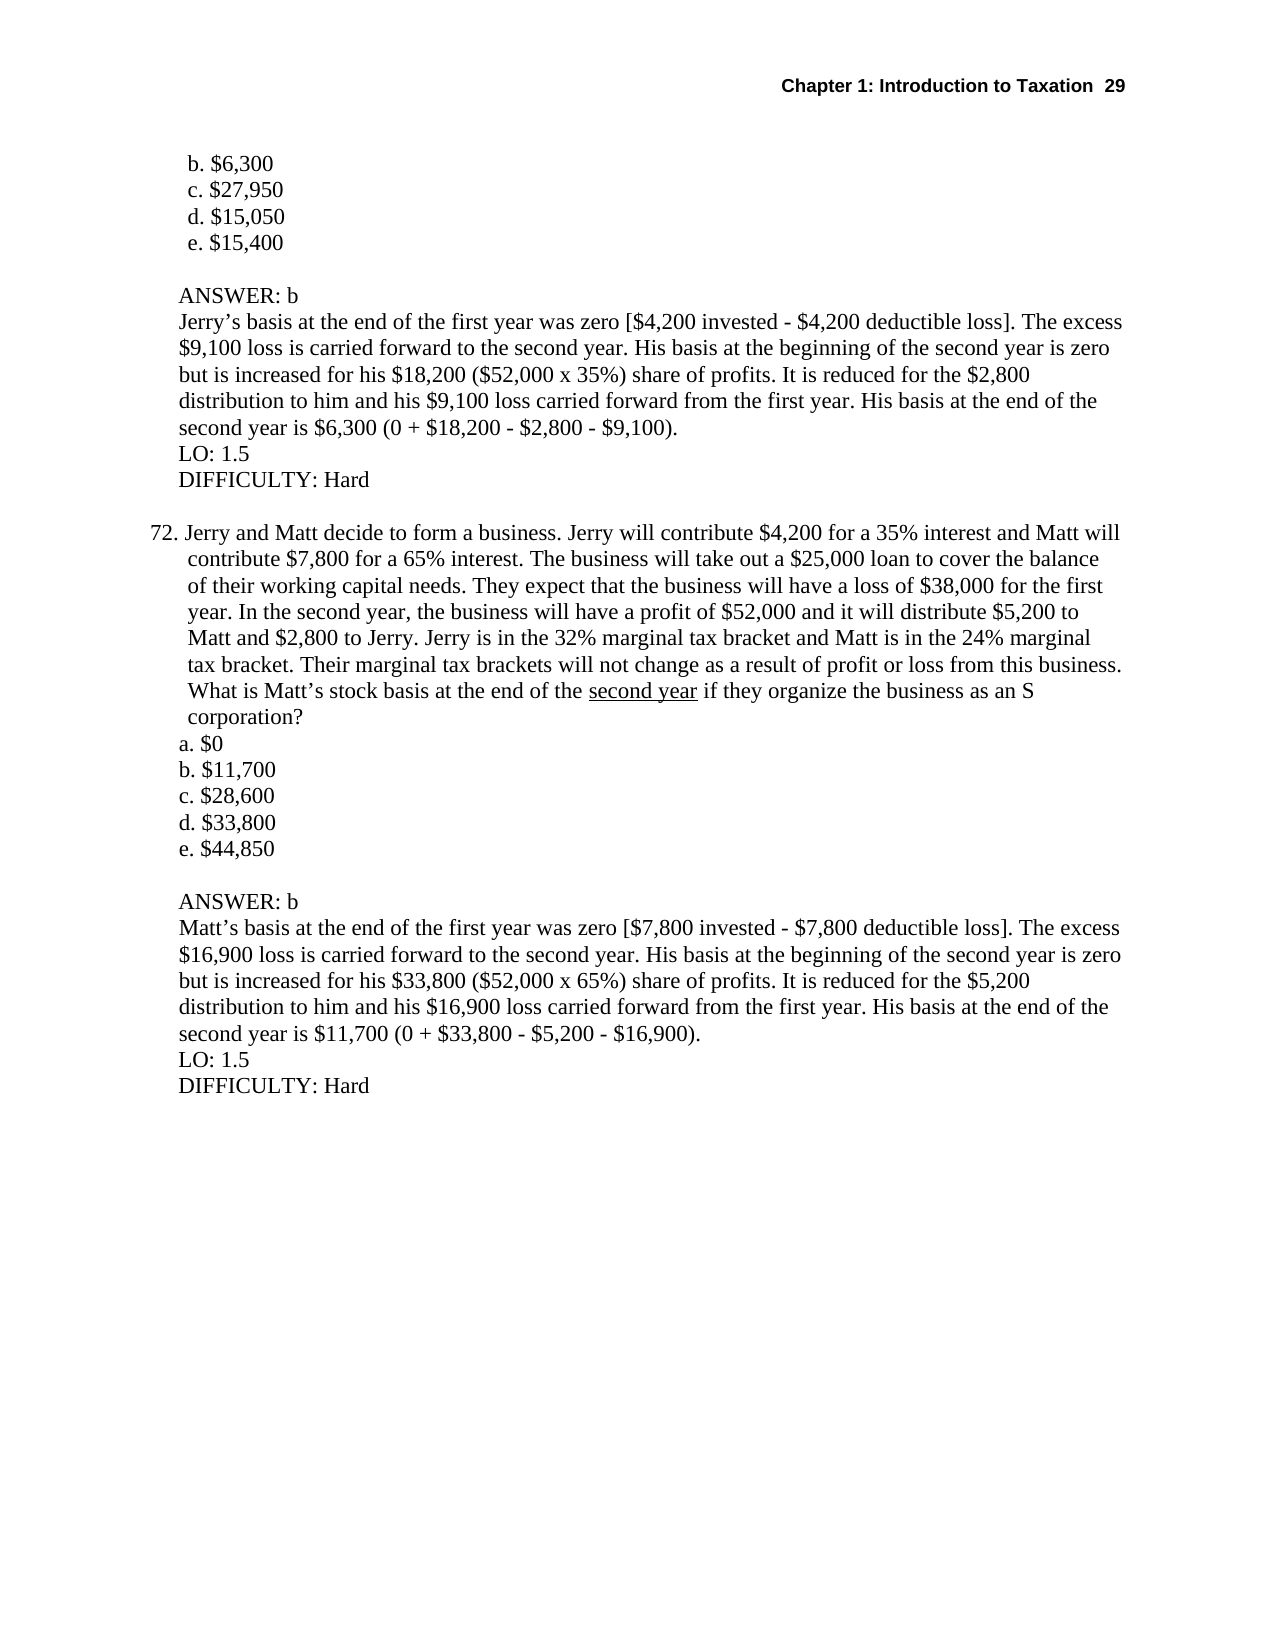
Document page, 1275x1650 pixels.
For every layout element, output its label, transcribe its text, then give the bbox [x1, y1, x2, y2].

text 72. Jerry and Matt decide to form a business. Jerry will contribute $4,200 for a 35% interest and Matt will contribute $7,800 for a 65% interest. The business will take out a $25,000 loan to cover the balance of their working capital needs. They expect that the business will have a loss of $38,000 for the first year. In the second year, the business will have a profit of $52,000 and it will distribute $5,200 to Matt and $2,800 to Jerry. Jerry is in the 32% marginal tax bracket and Matt is in the 24% marginal tax bracket. Their marginal tax brackets will not change as a result of profit or loss from this business. What is Matt’s stock basis at the end of the second year if they organize the business as an S corporation? [150, 519, 1125, 730]
text e. $15,400 [187, 229, 1125, 255]
text a. $0 [178, 730, 1125, 756]
text DIFFICULTY: Hard [150, 466, 1125, 493]
text e. $44,850 [178, 835, 1125, 862]
text b. $11,700 [178, 756, 1125, 782]
text DIFFICULTY: Hard [150, 1072, 1125, 1099]
text Jerry’s basis at the end of the first year was zero [$4,200 invested - $4,200 deductible loss]. The excess $9,100 loss is carried forward to the second year. His basis at the beginning of the second year is zero but is increased for his $18,200 ($52,000 x 35%) share of profits. It is reduced for the $2,800 distribution to him and his $9,100 loss carried forward from the first year. His basis at the end of the second year is $6,300 (0 + $18,200 - $2,800 - $9,100). [178, 308, 1125, 440]
text LO: 1.5 [150, 1046, 1125, 1072]
text b. $6,300 [187, 150, 1125, 176]
text ANSWER: b [150, 282, 1125, 308]
text c. $28,600 [178, 782, 1125, 809]
text Matt’s basis at the end of the first year was zero [$7,800 invested - $7,800 deductible loss]. The excess $16,900 loss is carried forward to the second year. His basis at the beginning of the second year is zero but is increased for his $33,800 ($52,000 x 65%) share of profits. It is reduced for the $5,200 distribution to him and his $16,900 loss carried forward from the first year. His basis at the end of the second year is $11,700 (0 + $33,800 - $5,200 - $16,900). [178, 914, 1125, 1046]
text d. $15,050 [187, 203, 1125, 229]
text LO: 1.5 [150, 440, 1125, 466]
text ANSWER: b [150, 888, 1125, 914]
text d. $33,800 [178, 809, 1125, 835]
text c. $27,950 [187, 176, 1125, 203]
